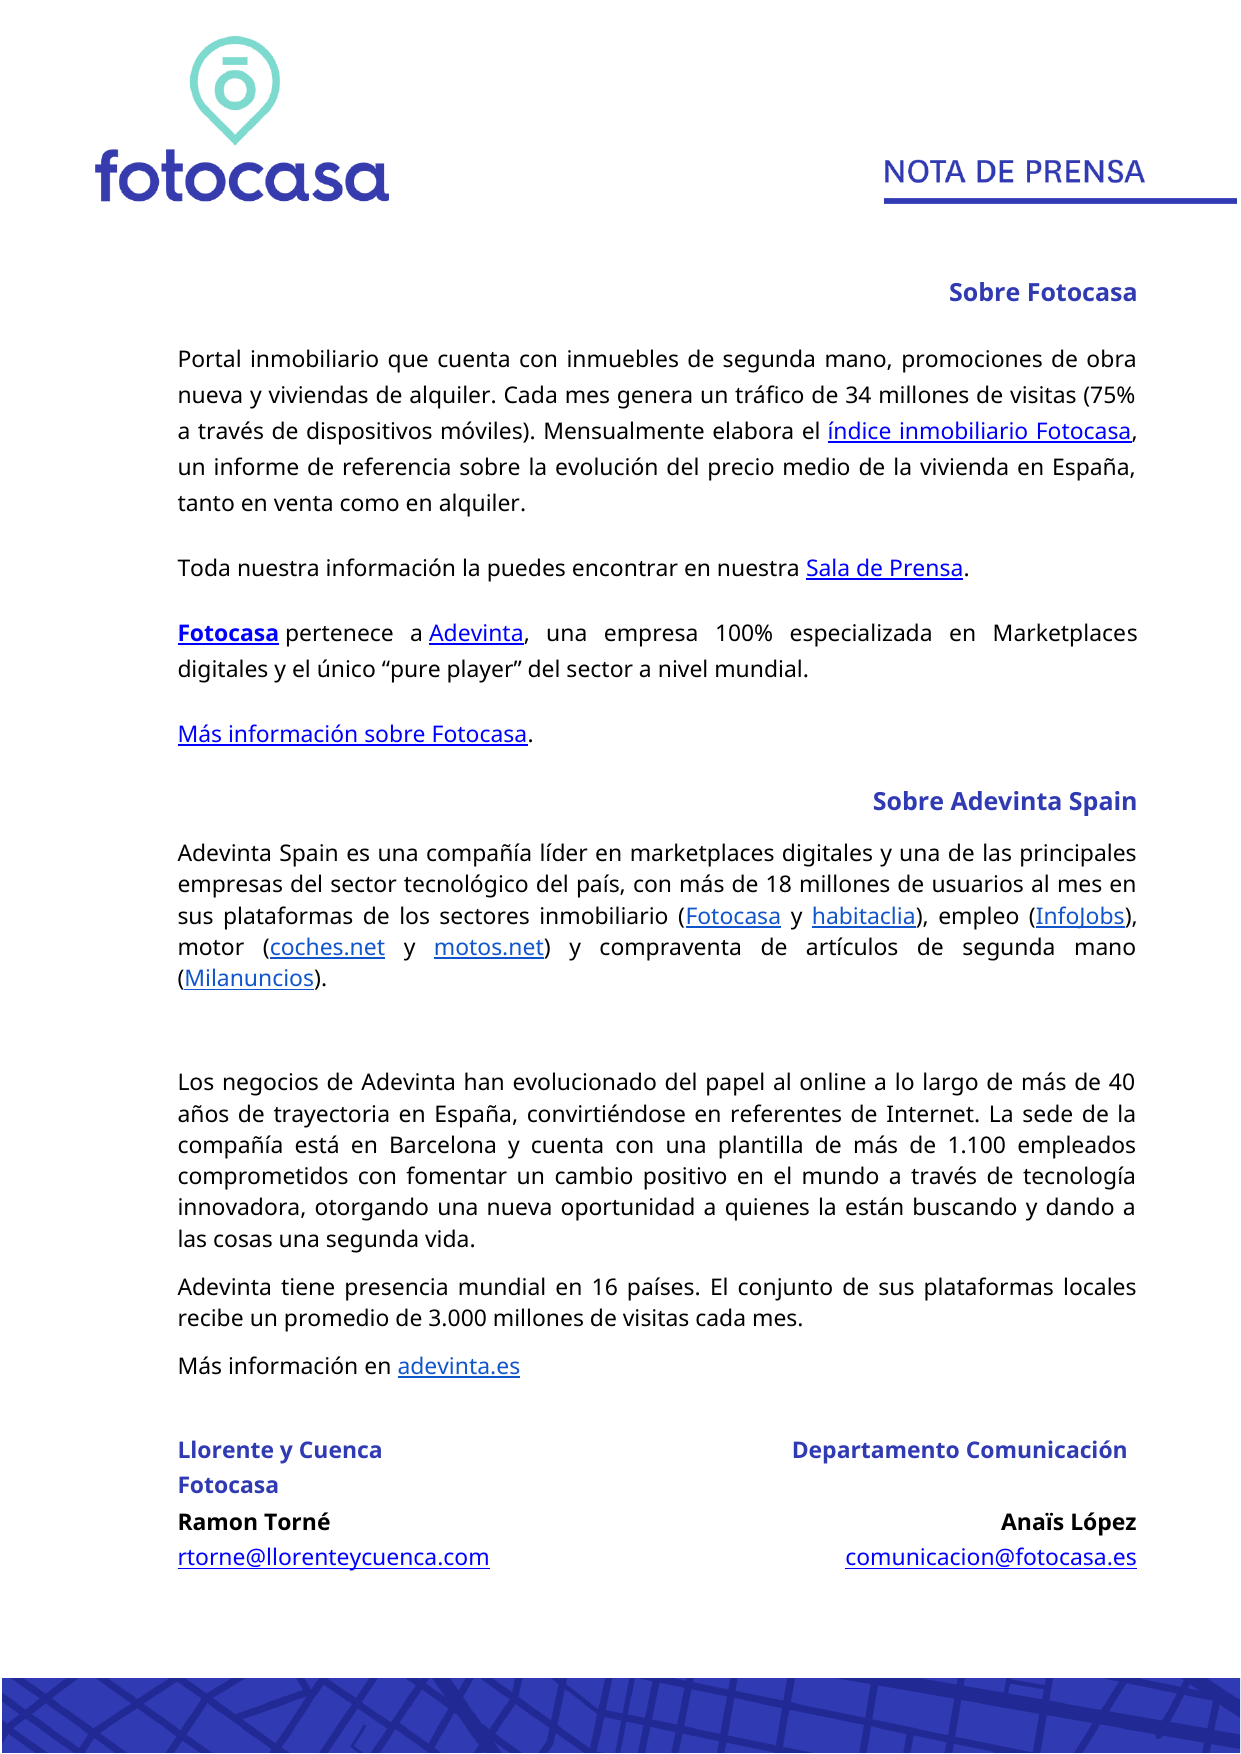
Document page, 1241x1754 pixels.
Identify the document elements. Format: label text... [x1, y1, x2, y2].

text rtorne@llorenteycuenca.com comunicacion@fotocasa.es [177, 1541, 1138, 1573]
text Sobre Fotocasa [177, 275, 1138, 309]
text Los negocios de Adevinta han evolucionado del papel al online a lo largo de más de 40 años de trayectoria en España, convirtiéndose en referentes de Internet. La sede de la compañía está en Barcelona y cuenta con una plantilla de más de 1.100 empleados comprometidos con fomentar un cambio positivo en el mundo a través de tecnología innovadora, otorgando una nueva oportunidad a quienes la están buscando y dando a las cosas una segunda vida. [177, 1066, 1138, 1254]
picture [2, 1678, 1241, 1753]
text Toda nuestra información la puedes encontrar en nuestra Sala de Prensa. [177, 552, 1138, 583]
picture [0, 36, 1237, 204]
text Portal inmobiliario que cuenta con inmuebles de segunda mano, promociones de obra nueva y viviendas de alquiler. Cada mes genera un tráfico de 34 millones de visitas (75% a través de dispositivos móviles). Mensualmente elabora el índice inmobiliario Fotocasa, un informe de referencia sobre la evolución del precio medio de la vivienda en España, tanto en venta como en alquiler. [177, 343, 1138, 518]
text Llorente y Cuenca Departamento Comunicación Fotocasa [177, 1433, 1138, 1501]
text Adevinta Spain es una compañía líder en marketplaces digitales y una de las principales empresas del sector tecnológico del país, con más de 18 millones de usuarios al mes en sus plataformas de los sectores inmobiliario (Fotocasa y habitaclia), empleo (InfoJobs), motor (coches.net y motos.net) y compraventa de artículos de segunda mano (Milanuncios). [177, 837, 1138, 993]
text Más información en adevinta.es [177, 1350, 1138, 1381]
text Ramon Torné Anaïs López [177, 1505, 1138, 1537]
text Adevinta tiene presencia mundial en 16 países. El conjunto de sus plataformas locales recibe un promedio de 3.000 millones de visitas cada mes. [177, 1271, 1138, 1333]
text Fotocasa pertenece a Adevinta, una empresa 100% especializada en Marketplaces digitales y el único “pure player” del sector a nivel mundial. [177, 617, 1138, 684]
text Más información sobre Fotocasa. [177, 718, 1138, 749]
text Sobre Adevinta Spain [177, 783, 1138, 817]
